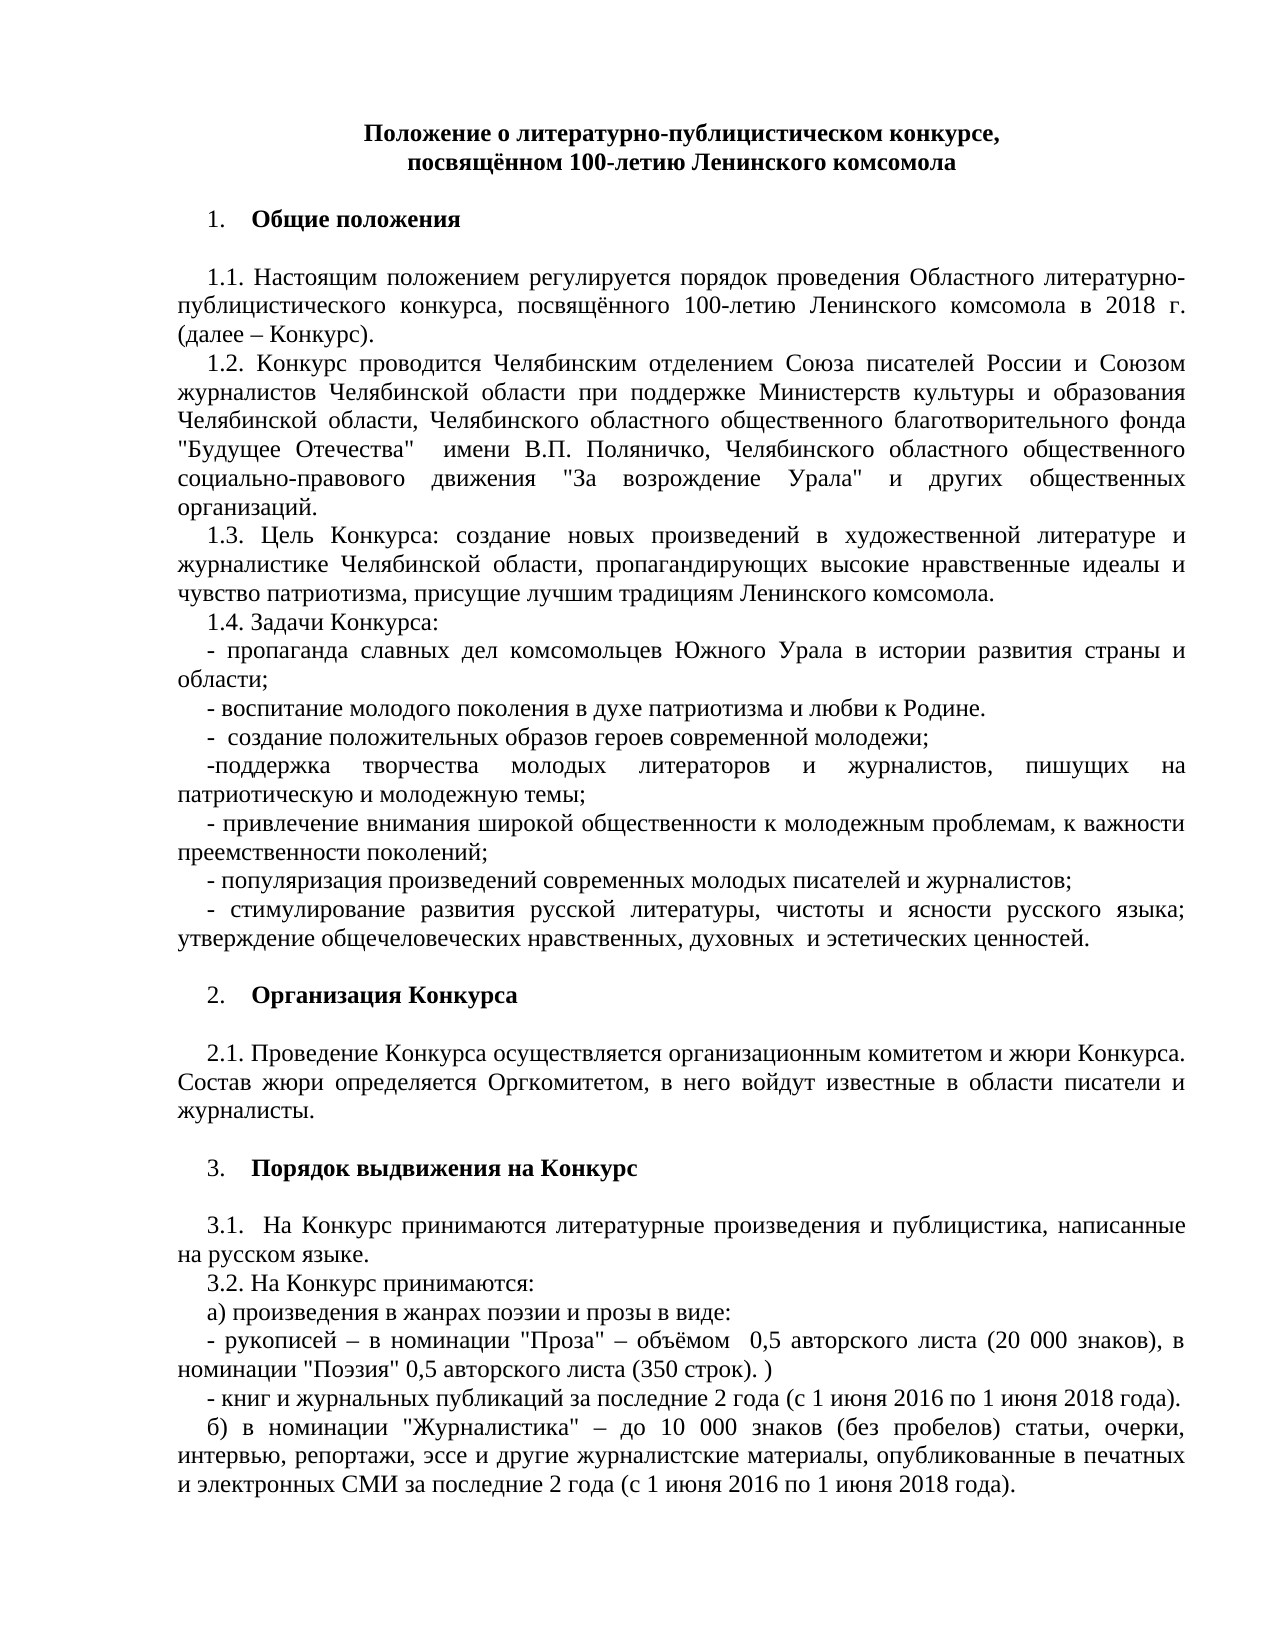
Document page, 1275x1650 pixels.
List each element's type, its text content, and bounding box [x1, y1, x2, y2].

text - стимулирование развития русской литературы, чистоты и ясности русского языка; утверждение общечеловеческих нравственных, духовных и эстетических ценностей. [177, 894, 1186, 952]
text - воспитание молодого поколения в духе патриотизма и любви к Родине. [177, 693, 1186, 722]
text - создание положительных образов героев современной молодежи; [177, 722, 1186, 751]
text 2.1. Проведение Конкурса осуществляется организационным комитетом и жюри Конкурса. Состав жюри определяется Оргкомитетом, в него войдут известные в области писатели и журналисты. [177, 1038, 1186, 1124]
text а) произведения в жанрах поэзии и прозы в виде: [177, 1297, 1186, 1326]
text 1.4. Задачи Конкурса: [177, 607, 1186, 636]
text 1.2. Конкурс проводится Челябинским отделением Союза писателей России и Союзом журналистов Челябинской области при поддержке Министерств культуры и образования Челябинской области, Челябинского областного общественного благотворительного фонда "Будущее Отечества" имени В.П. Поляничко, Челябинского областного общественного социально-правового движения "За возрождение Урала" и других общественных организаций. [177, 348, 1186, 521]
text 1. Общие положения [177, 204, 1186, 233]
text 3.2. На Конкурс принимаются: [177, 1268, 1186, 1297]
text 1.3. Цель Конкурса: создание новых произведений в художественной литературе и журналистике Челябинской области, пропагандирующих высокие нравственные идеалы и чувство патриотизма, присущие лучшим традициям Ленинского комсомола. [177, 521, 1186, 607]
text 3. Порядок выдвижения на Конкурс [177, 1153, 1186, 1182]
text -поддержка творчества молодых литераторов и журналистов, пишущих на патриотическую и молодежную темы; [177, 751, 1186, 808]
text Положение о литературно-публицистическом конкурсе, [177, 118, 1186, 147]
text - пропаганда славных дел комсомольцев Южного Урала в истории развития страны и области; [177, 636, 1186, 693]
text - книг и журнальных публикаций за последние 2 года (с 1 июня 2016 по 1 июня 2018 года). [177, 1383, 1186, 1412]
text 1.1. Настоящим положением регулируется порядок проведения Областного литературно-публицистического конкурса, посвящённого 100-летию Ленинского комсомола в 2018 г. (далее – Конкурс). [177, 262, 1186, 348]
text - популяризация произведений современных молодых писателей и журналистов; [177, 866, 1186, 894]
text посвящённом 100-летию Ленинского комсомола [177, 147, 1186, 176]
text 3.1. На Конкурс принимаются литературные произведения и публицистика, написанные на русском языке. [177, 1211, 1186, 1268]
text 2. Организация Конкурса [177, 981, 1186, 1009]
text б) в номинации "Журналистика" – до 10 000 знаков (без пробелов) статьи, очерки, интервью, репортажи, эссе и другие журналистские материалы, опубликованные в печатных и электронных СМИ за последние 2 года (с 1 июня 2016 по 1 июня 2018 года). [177, 1412, 1186, 1498]
text - рукописей – в номинации "Проза" – объёмом 0,5 авторского листа (20 000 знаков), в номинации "Поэзия" 0,5 авторского листа (350 строк). ) [177, 1326, 1186, 1383]
text - привлечение внимания широкой общественности к молодежным проблемам, к важности преемственности поколений; [177, 808, 1186, 866]
